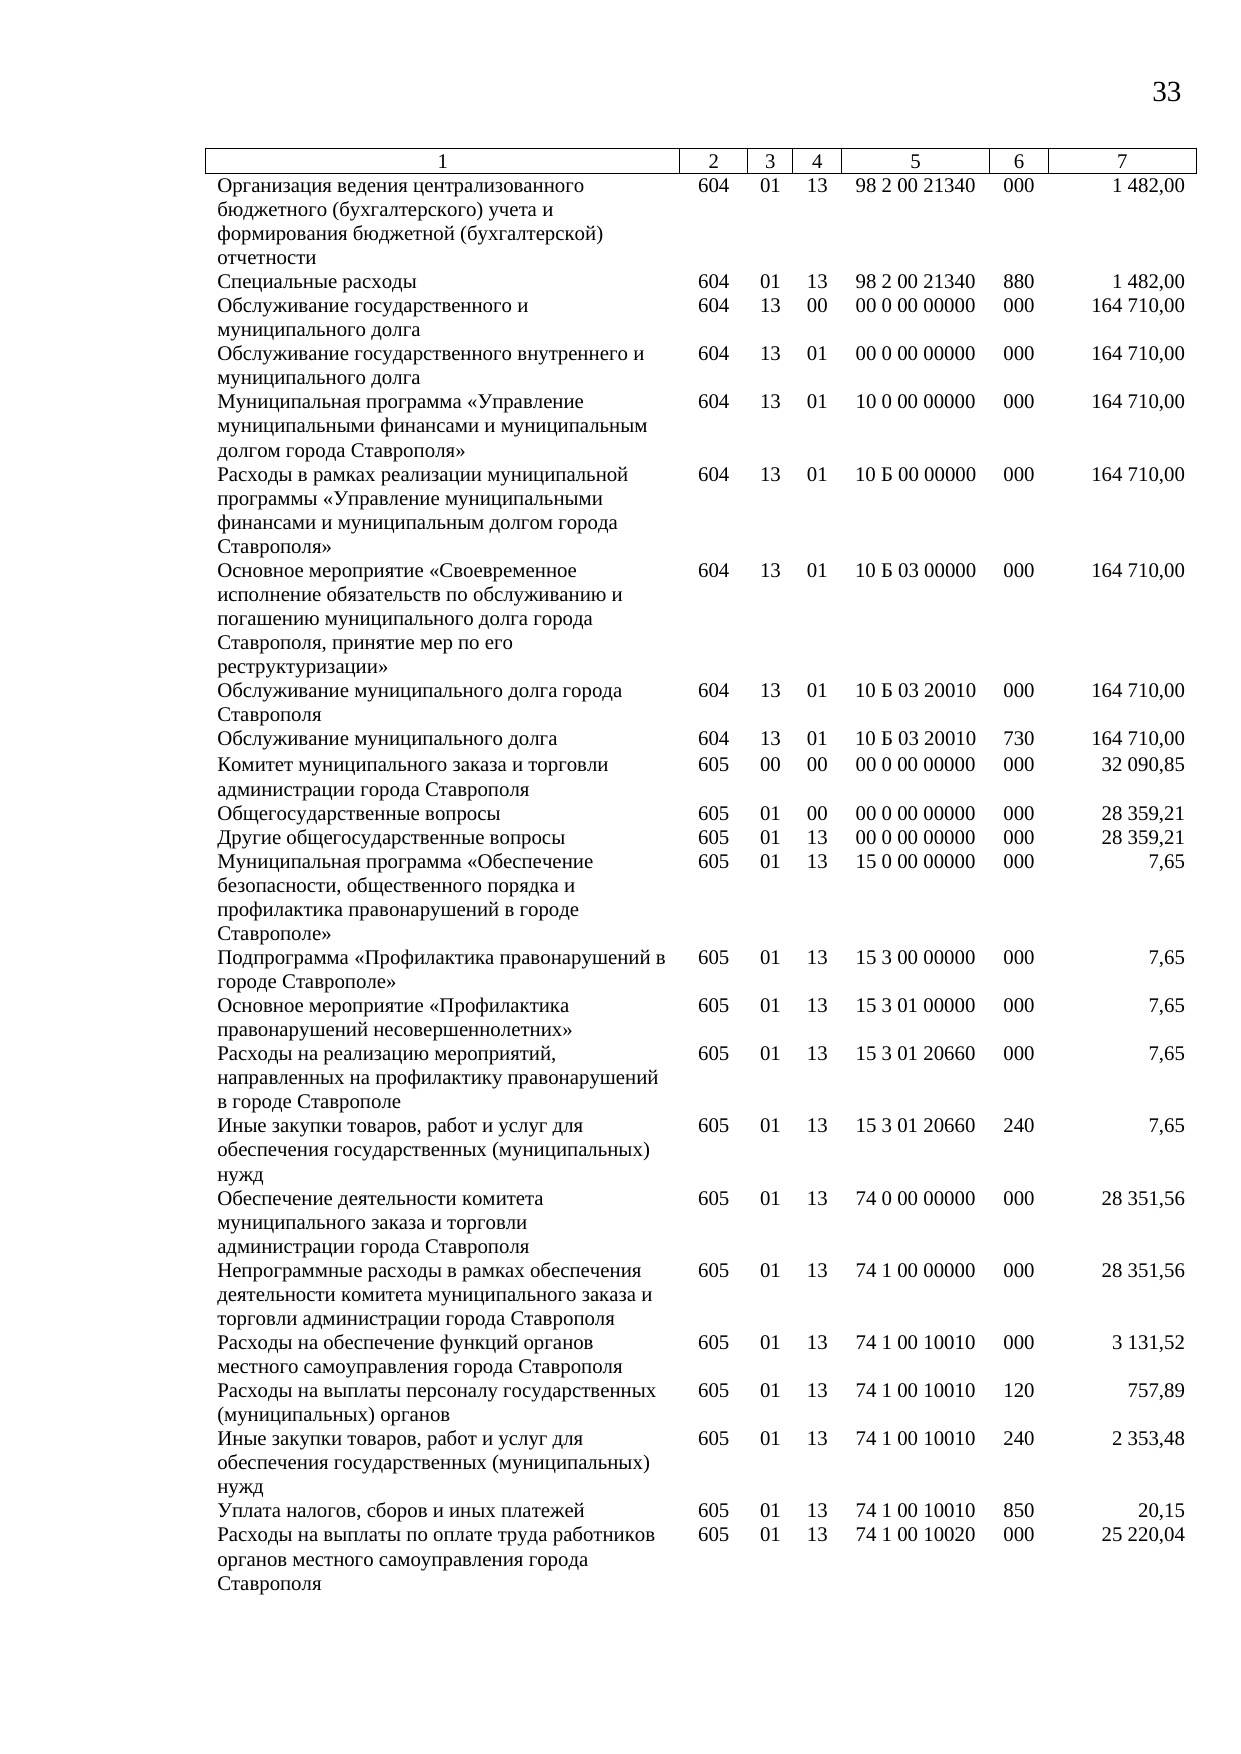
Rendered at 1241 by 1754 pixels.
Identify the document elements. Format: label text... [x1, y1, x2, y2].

table_header 3 [748, 149, 792, 173]
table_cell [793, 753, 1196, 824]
table_header 2 [680, 149, 747, 173]
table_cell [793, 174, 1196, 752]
table_header 1 [206, 149, 679, 173]
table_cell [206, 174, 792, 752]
table_header 5 [842, 149, 989, 173]
table_header 7 [1049, 149, 1196, 173]
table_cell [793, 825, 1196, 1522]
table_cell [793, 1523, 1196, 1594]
table_header 6 [990, 149, 1048, 173]
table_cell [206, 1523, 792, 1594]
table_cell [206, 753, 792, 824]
table_header 4 [793, 149, 841, 173]
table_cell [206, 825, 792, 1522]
